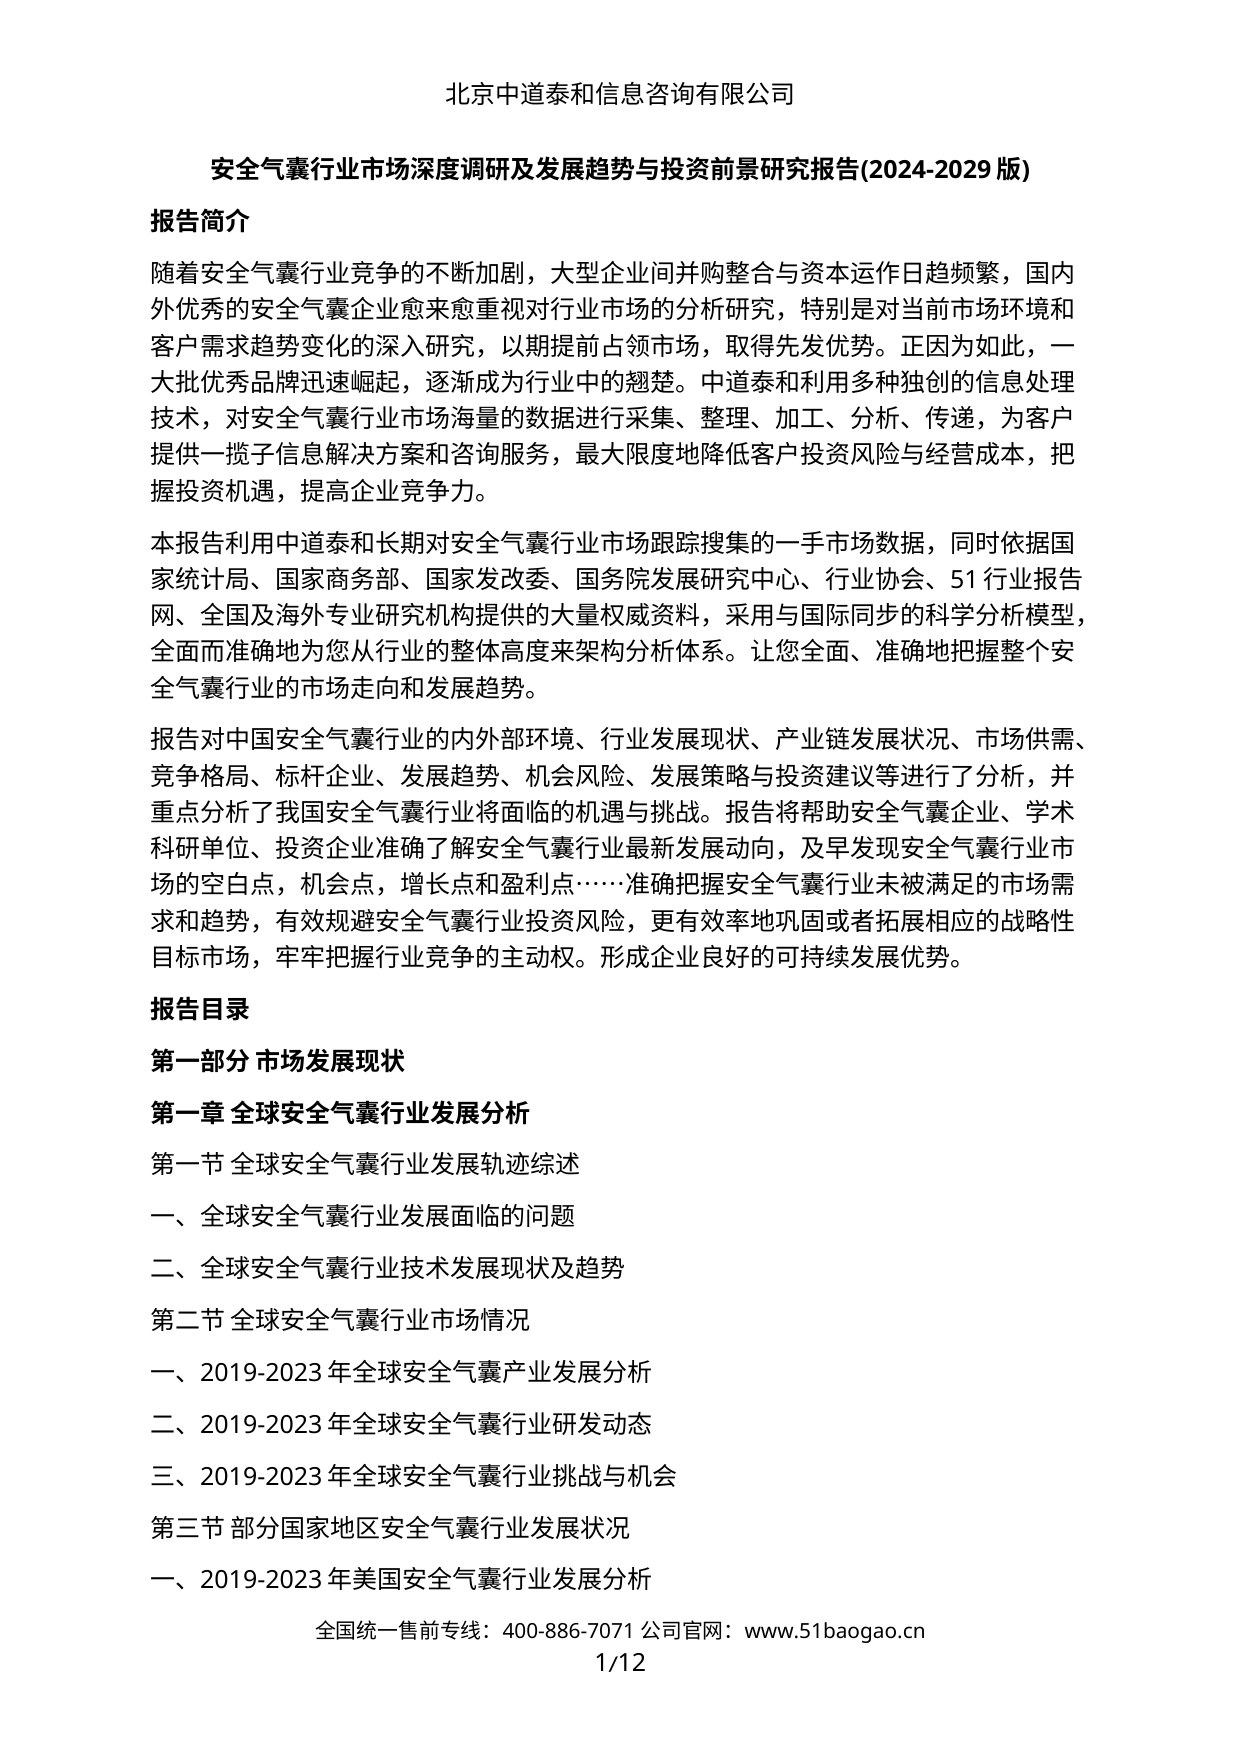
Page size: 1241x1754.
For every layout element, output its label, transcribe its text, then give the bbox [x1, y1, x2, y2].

text 安全气囊行业市场深度调研及发展趋势与投资前景研究报告(2024-2029版) [150, 150, 1090, 186]
text 第一章 全球安全气囊行业发展分析 [150, 1093, 1090, 1129]
text 报告目录 [150, 989, 1090, 1026]
text 二、全球安全气囊行业技术发展现状及趋势 [150, 1249, 1090, 1285]
text 第一节 全球安全气囊行业发展轨迹综述 [150, 1145, 1090, 1181]
text 三、2019-2023年全球安全气囊行业挑战与机会 [150, 1456, 1090, 1492]
text 本报告利用中道泰和长期对安全气囊行业市场跟踪搜集的一手市场数据，同时依据国家统计局、国家商务部、国家发改委、国务院发展研究中心、行业协会、51行业报告网、全国及海外专业研究机构提供的大量权威资料，采用与国际同步的科学分析模型，全面而准确地为您从行业的整体高度来架构分析体系。让您全面、准确地把握整个安全气囊行业的市场走向和发展趋势。 [150, 523, 1090, 704]
text 一、全球安全气囊行业发展面临的问题 [150, 1197, 1090, 1233]
text 第三节 部分国家地区安全气囊行业发展状况 [150, 1508, 1090, 1544]
text 一、2019-2023年全球安全气囊产业发展分析 [150, 1352, 1090, 1389]
text 二、2019-2023年全球安全气囊行业研发动态 [150, 1404, 1090, 1441]
text 报告对中国安全气囊行业的内外部环境、行业发展现状、产业链发展状况、市场供需、竞争格局、标杆企业、发展趋势、机会风险、发展策略与投资建议等进行了分析，并重点分析了我国安全气囊行业将面临的机遇与挑战。报告将帮助安全气囊企业、学术科研单位、投资企业准确了解安全气囊行业最新发展动向，及早发现安全气囊行业市场的空白点，机会点，增长点和盈利点……准确把握安全气囊行业未被满足的市场需求和趋势，有效规避安全气囊行业投资风险，更有效率地巩固或者拓展相应的战略性目标市场，牢牢把握行业竞争的主动权。形成企业良好的可持续发展优势。 [150, 720, 1090, 974]
text 第一部分 市场发展现状 [150, 1041, 1090, 1077]
text 报告简介 [150, 202, 1090, 238]
text 第二节 全球安全气囊行业市场情况 [150, 1301, 1090, 1337]
text 一、2019-2023年美国安全气囊行业发展分析 [150, 1560, 1090, 1596]
text 随着安全气囊行业竞争的不断加剧，大型企业间并购整合与资本运作日趋频繁，国内外优秀的安全气囊企业愈来愈重视对行业市场的分析研究，特别是对当前市场环境和客户需求趋势变化的深入研究，以期提前占领市场，取得先发优势。正因为如此，一大批优秀品牌迅速崛起，逐渐成为行业中的翘楚。中道泰和利用多种独创的信息处理技术，对安全气囊行业市场海量的数据进行采集、整理、加工、分析、传递，为客户提供一揽子信息解决方案和咨询服务，最大限度地降低客户投资风险与经营成本，把握投资机遇，提高企业竞争力。 [150, 254, 1090, 507]
